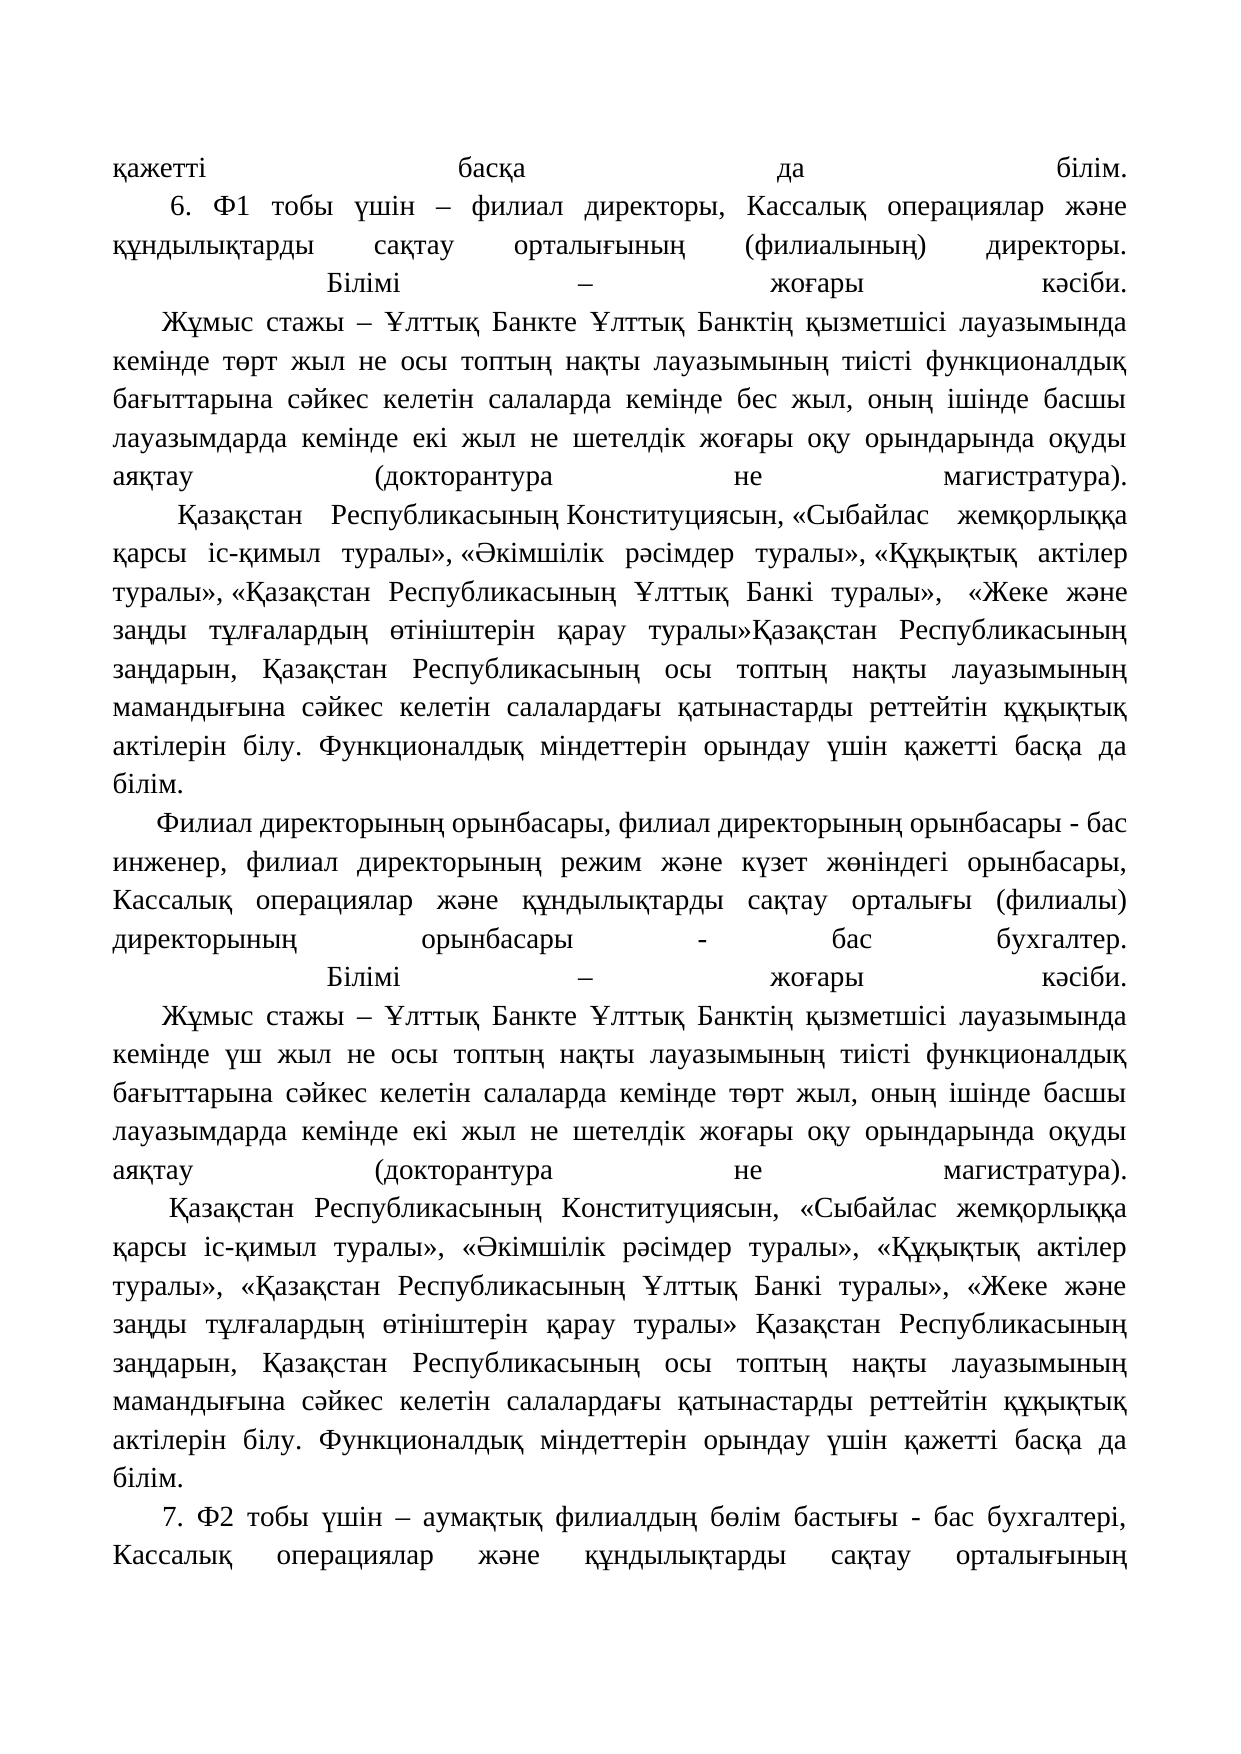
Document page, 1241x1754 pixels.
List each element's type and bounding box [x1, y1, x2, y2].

text [112, 150, 1128, 1571]
